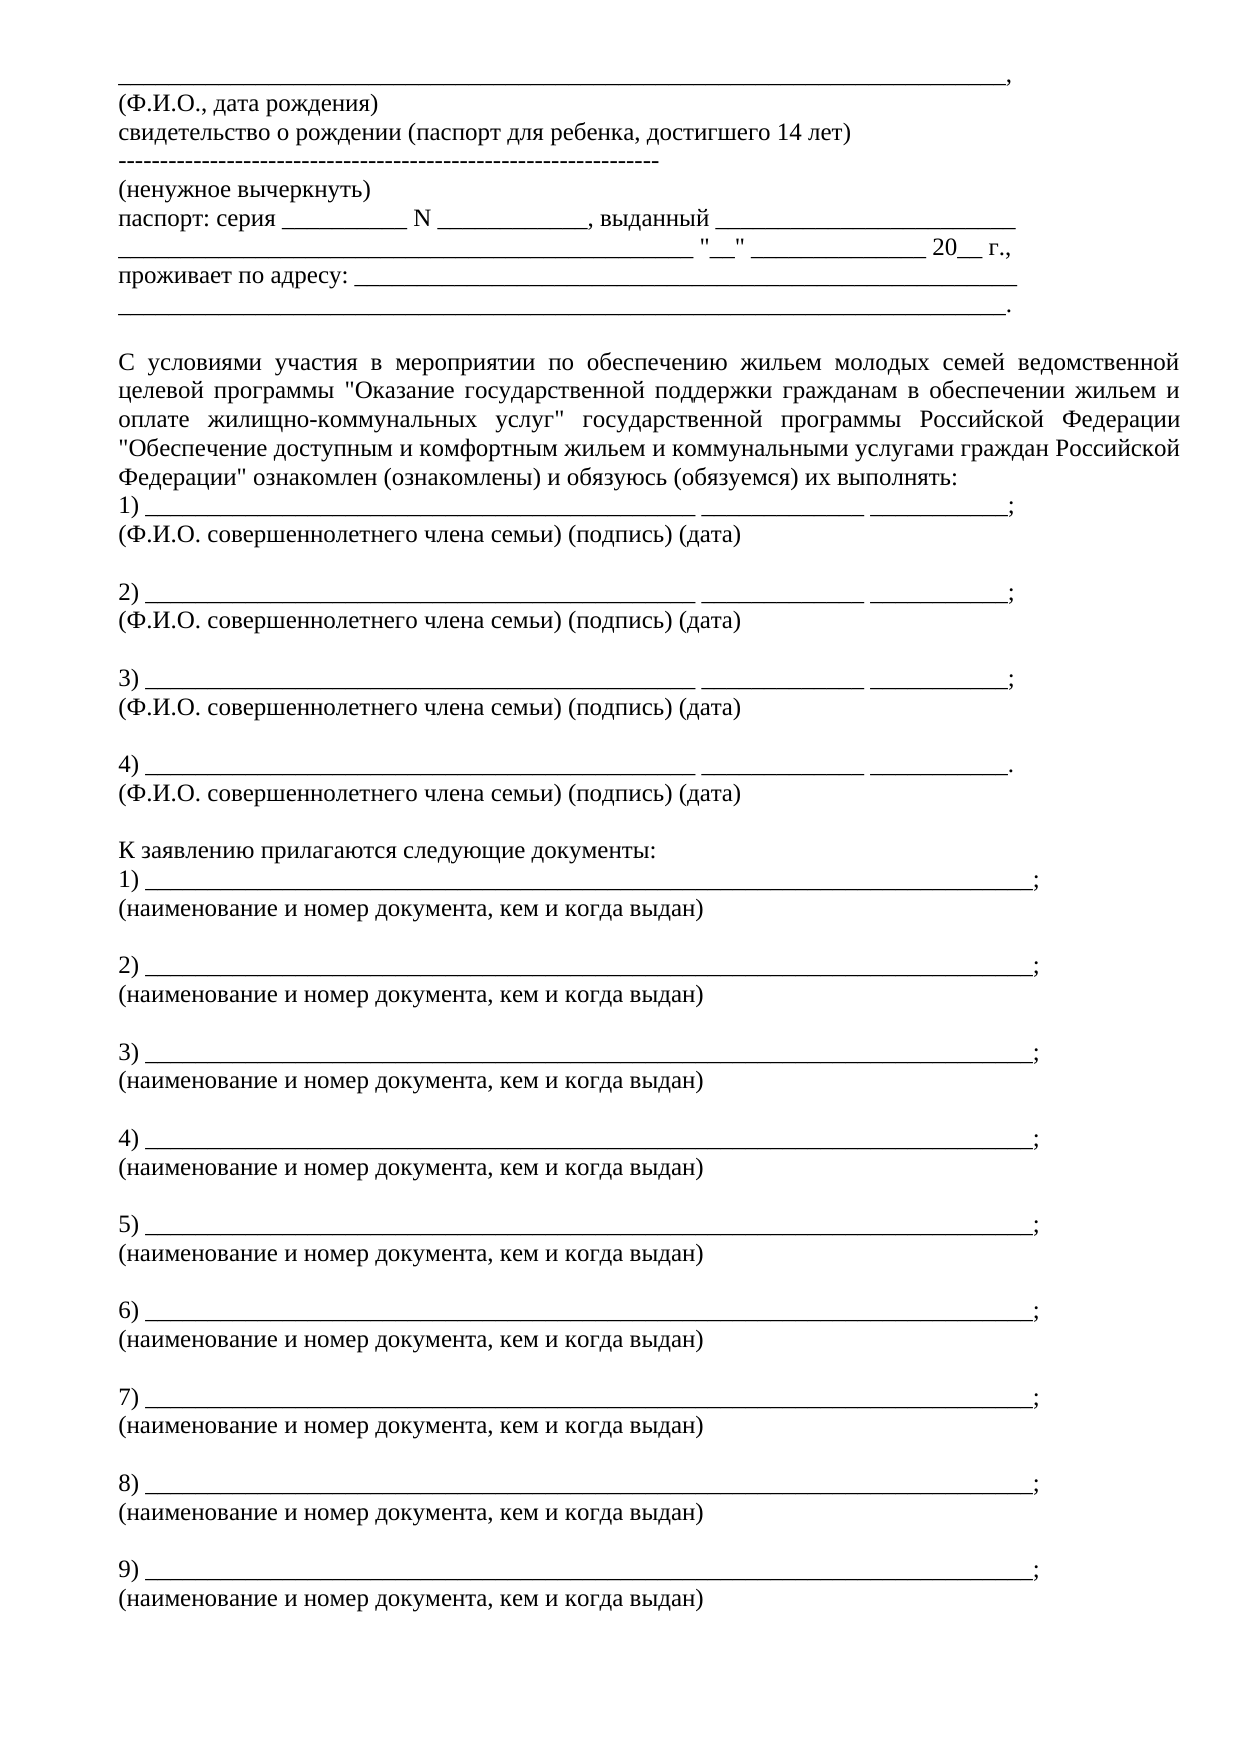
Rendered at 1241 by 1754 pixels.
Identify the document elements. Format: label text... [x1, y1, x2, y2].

text (Ф.И.О. совершеннолетнего члена семьи) (подпись) (дата) [118, 519, 1181, 548]
text 2) _______________________________________________________________________; [118, 950, 1181, 979]
text (наименование и номер документа, кем и когда выдан) [118, 979, 1181, 1008]
text 3) _______________________________________________________________________; [118, 1037, 1181, 1065]
text (наименование и номер документа, кем и когда выдан) [118, 1324, 1181, 1353]
text (Ф.И.О. совершеннолетнего члена семьи) (подпись) (дата) [118, 605, 1181, 634]
text 2) ____________________________________________ _____________ ___________; [118, 577, 1181, 605]
text 3) ____________________________________________ _____________ ___________; [118, 663, 1181, 692]
text 6) _______________________________________________________________________; [118, 1295, 1181, 1324]
text (Ф.И.О. совершеннолетнего члена семьи) (подпись) (дата) [118, 692, 1181, 720]
text _______________________________________________________________________, [118, 59, 1181, 88]
text (Ф.И.О., дата рождения) [118, 88, 1181, 117]
text паспорт: серия __________ N ____________, выданный ________________________ [118, 203, 1181, 232]
text (наименование и номер документа, кем и когда выдан) [118, 1065, 1181, 1094]
text (Ф.И.О. совершеннолетнего члена семьи) (подпись) (дата) [118, 778, 1181, 807]
text (наименование и номер документа, кем и когда выдан) [118, 1152, 1181, 1180]
text 4) ____________________________________________ _____________ ___________. [118, 749, 1181, 778]
text ______________________________________________ "__" ______________ 20__ г., [118, 232, 1181, 260]
text 9) _______________________________________________________________________; [118, 1554, 1181, 1583]
text 8) _______________________________________________________________________; [118, 1468, 1181, 1497]
text свидетельство о рождении (паспорт для ребенка, достигшего 14 лет) [118, 117, 1181, 145]
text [118, 1583, 1181, 1612]
text 7) _______________________________________________________________________; [118, 1382, 1181, 1410]
text проживает по адресу: _____________________________________________________ [118, 260, 1181, 289]
text (наименование и номер документа, кем и когда выдан) [118, 1238, 1181, 1267]
text 4) _______________________________________________________________________; [118, 1123, 1181, 1152]
text К заявлению прилагаются следующие документы: [118, 835, 1181, 864]
text 1) _______________________________________________________________________; [118, 864, 1181, 893]
text _______________________________________________________________________. [118, 289, 1181, 318]
text (наименование и номер документа, кем и когда выдан) [118, 893, 1181, 922]
text 5) _______________________________________________________________________; [118, 1209, 1181, 1238]
text С условиями участия в мероприятии по обеспечению жильем молодых семей ведомственной целевой программы "Оказание государственной поддержки гражданам в обеспечении жильем и оплате жилищно-коммунальных услуг" государственной программы Российской Федерации "Обеспечение доступным и комфортным жильем и коммунальными услугами граждан Российской Федерации" ознакомлен (ознакомлены) и обязуюсь (обязуемся) их выполнять: [118, 347, 1181, 490]
text 1) ____________________________________________ _____________ ___________; [118, 490, 1181, 519]
text (наименование и номер документа, кем и когда выдан) [118, 1410, 1181, 1439]
text ----------------------------------------------------------------- [118, 145, 1181, 174]
text (ненужное вычеркнуть) [118, 174, 1181, 203]
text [118, 1497, 1181, 1525]
